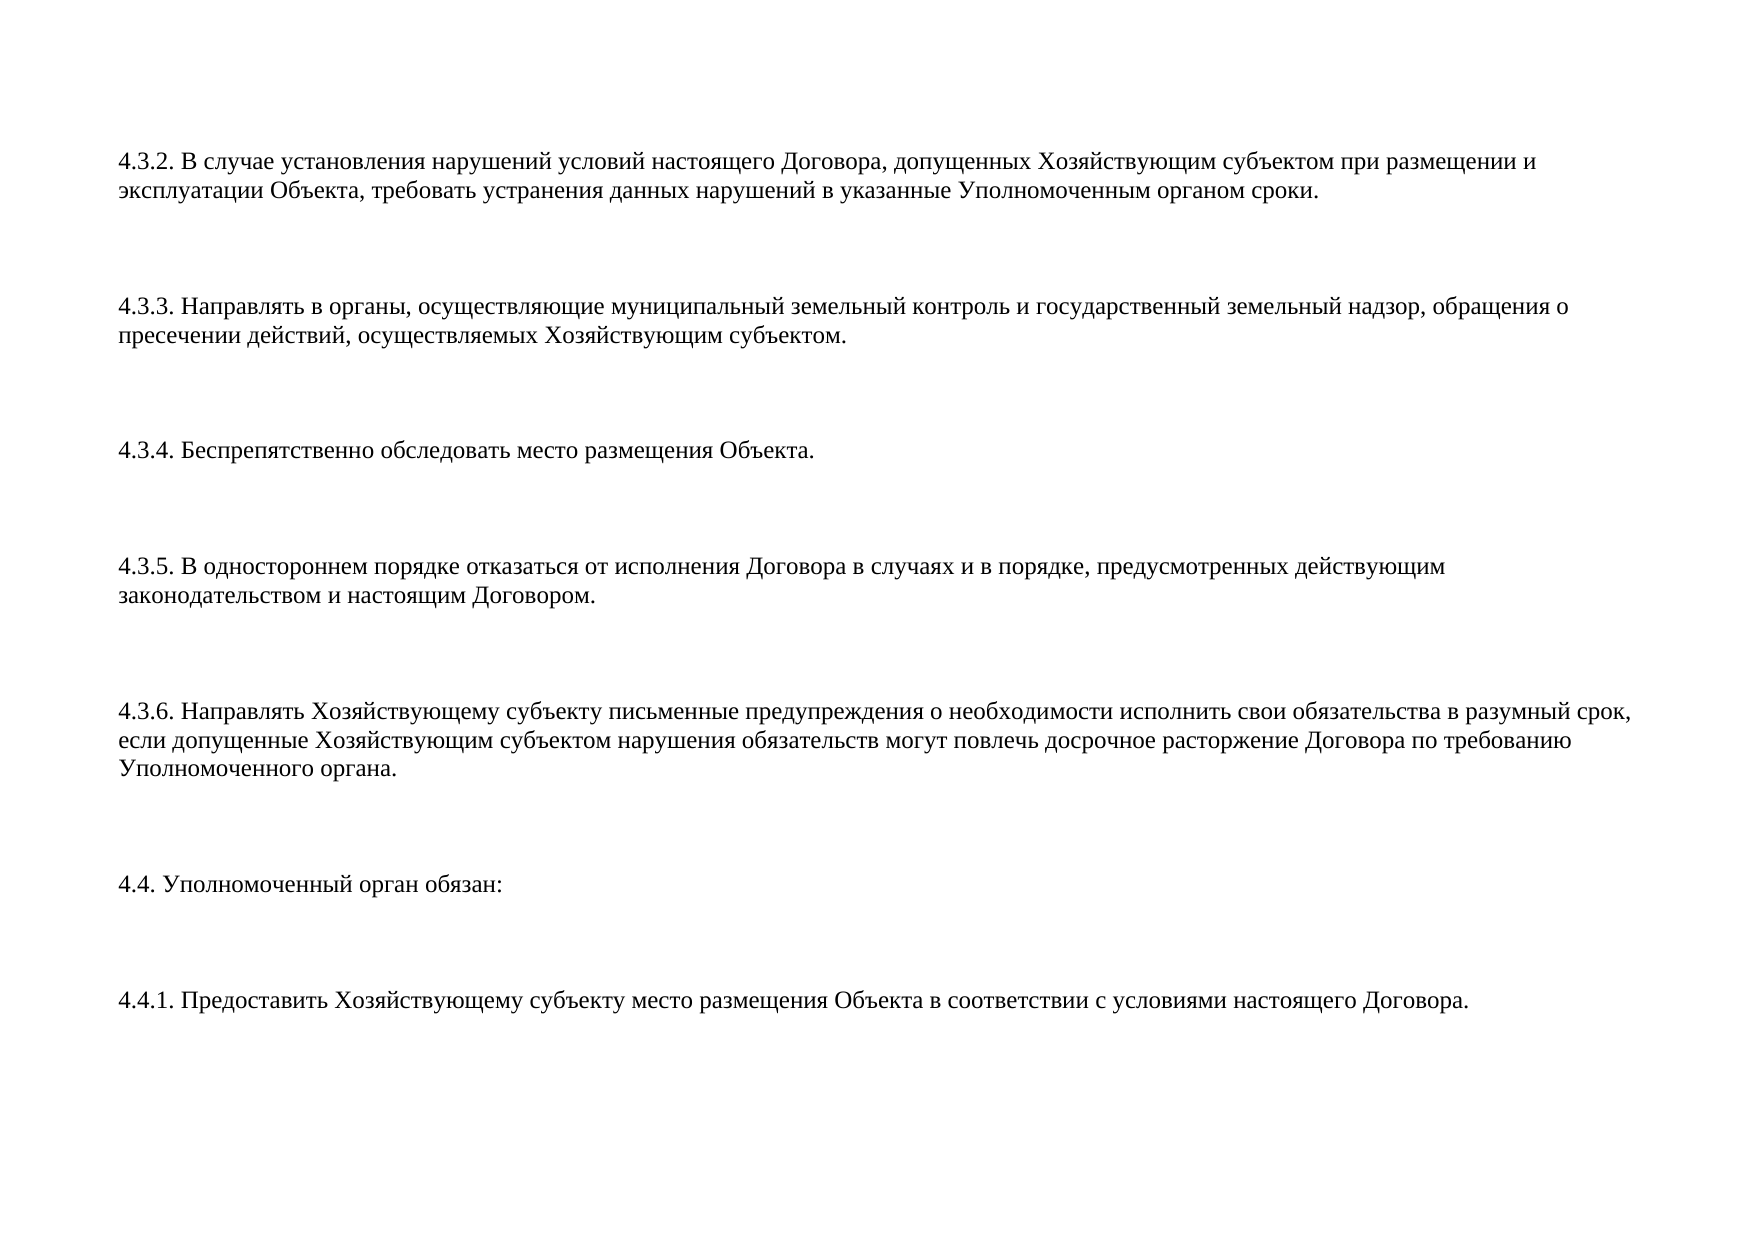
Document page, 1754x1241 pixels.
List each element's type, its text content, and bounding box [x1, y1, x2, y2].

text 4.3.4. Беспрепятственно обследовать место размещения Объекта. [118, 436, 1636, 464]
text 4.3.6. Направлять Хозяйствующему субъекту письменные предупреждения о необходимости исполнить свои обязательства в разумный срок, если допущенные Хозяйствующим субъектом нарушения обязательств могут повлечь досрочное расторжение Договора по требованию Уполномоченного органа. [118, 696, 1636, 782]
text 4.3.3. Направлять в органы, осуществляющие муниципальный земельный контроль и государственный земельный надзор, обращения о пресечении действий, осуществляемых Хозяйствующим субъектом. [118, 291, 1636, 348]
text 4.3.2. В случае установления нарушений условий настоящего Договора, допущенных Хозяйствующим субъектом при размещении и эксплуатации Объекта, требовать устранения данных нарушений в указанные Уполномоченным органом сроки. [118, 146, 1636, 204]
text 4.4.1. Предоставить Хозяйствующему субъекту место размещения Объекта в соответствии с условиями настоящего Договора. [118, 985, 1636, 1014]
text 4.3.5. В одностороннем порядке отказаться от исполнения Договора в случаях и в порядке, предусмотренных действующим законодательством и настоящим Договором. [118, 551, 1636, 609]
text 4.4. Уполномоченный орган обязан: [118, 869, 1636, 898]
